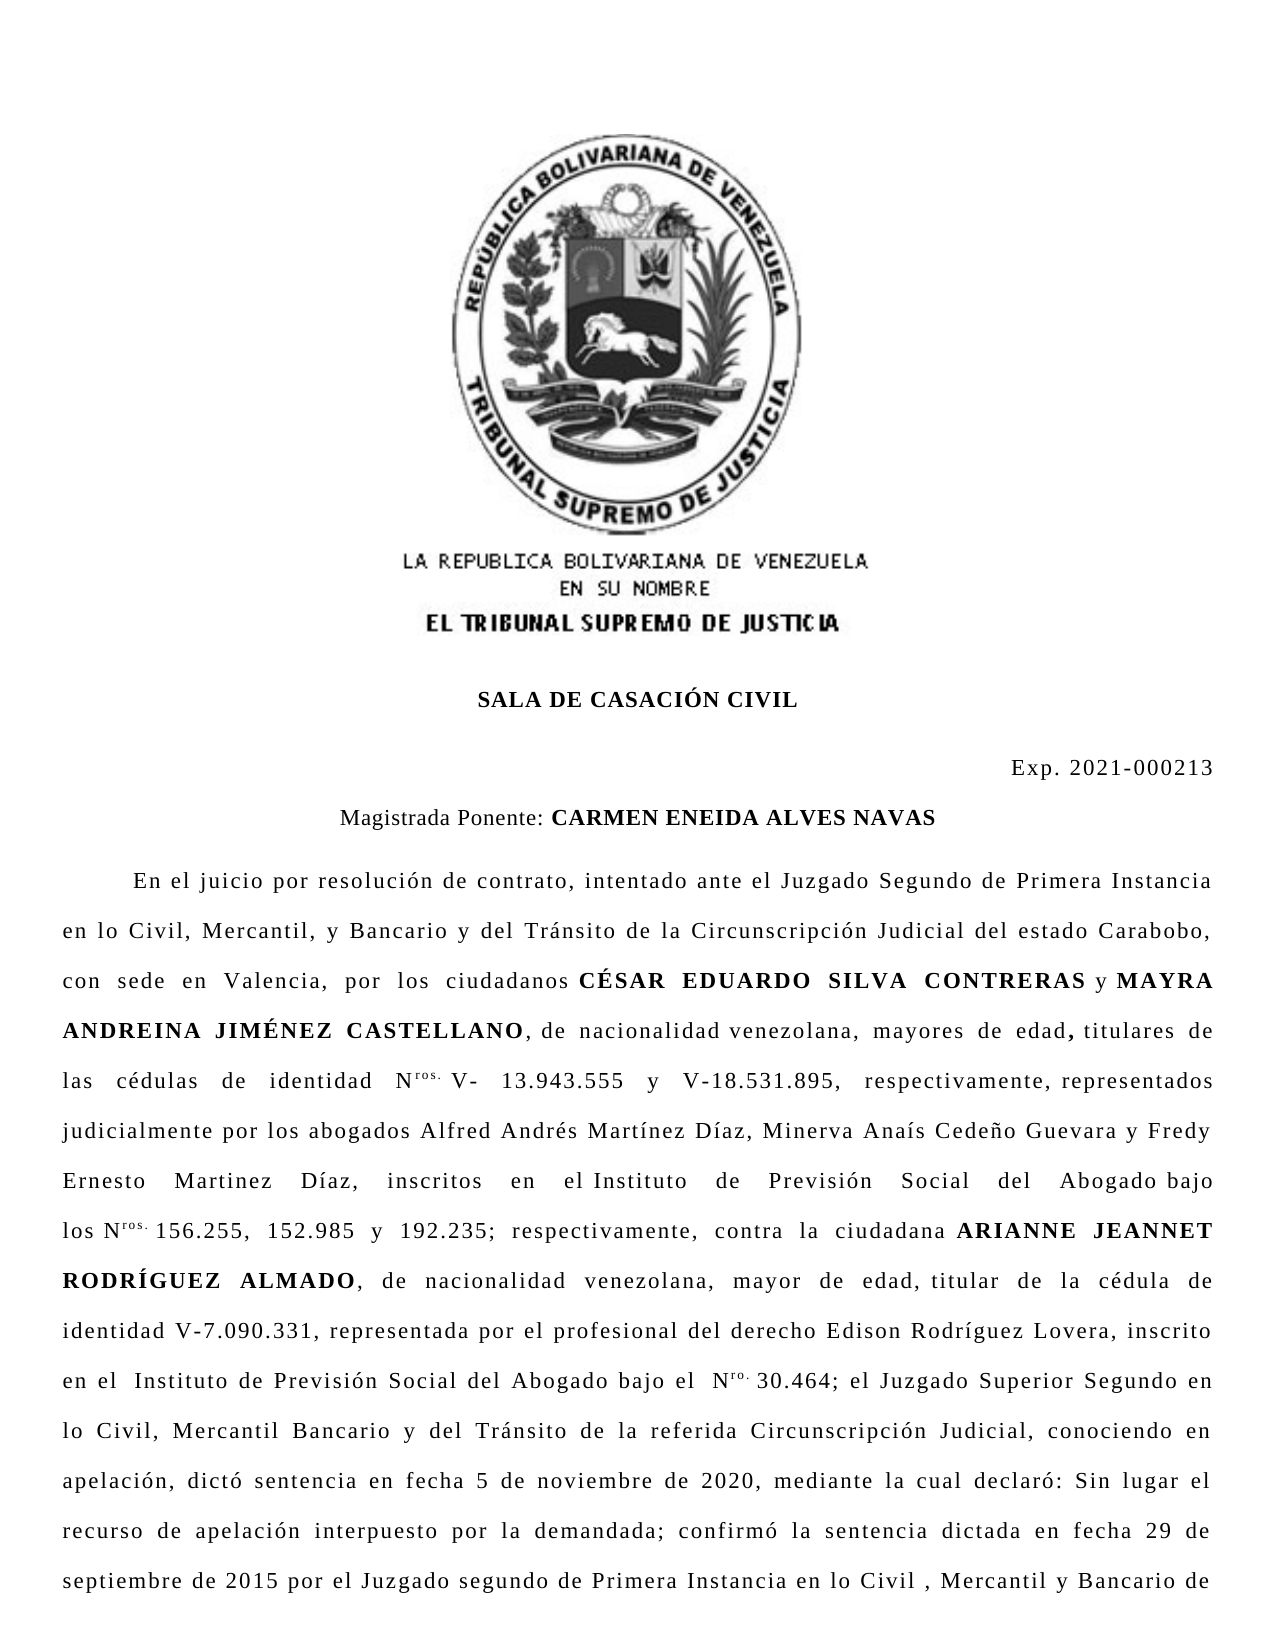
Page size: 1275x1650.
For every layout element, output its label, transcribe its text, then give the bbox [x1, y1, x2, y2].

picture [384, 134, 885, 638]
text Exp. 2021-000213 [62, 746, 1212, 781]
table_header [383, 133, 892, 639]
text SALA DE CASACIÓN CIVIL [62, 678, 1212, 712]
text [62, 843, 1212, 1593]
text Magistrada Ponente: CARMEN ENEIDA ALVES NAVAS [62, 781, 1212, 831]
